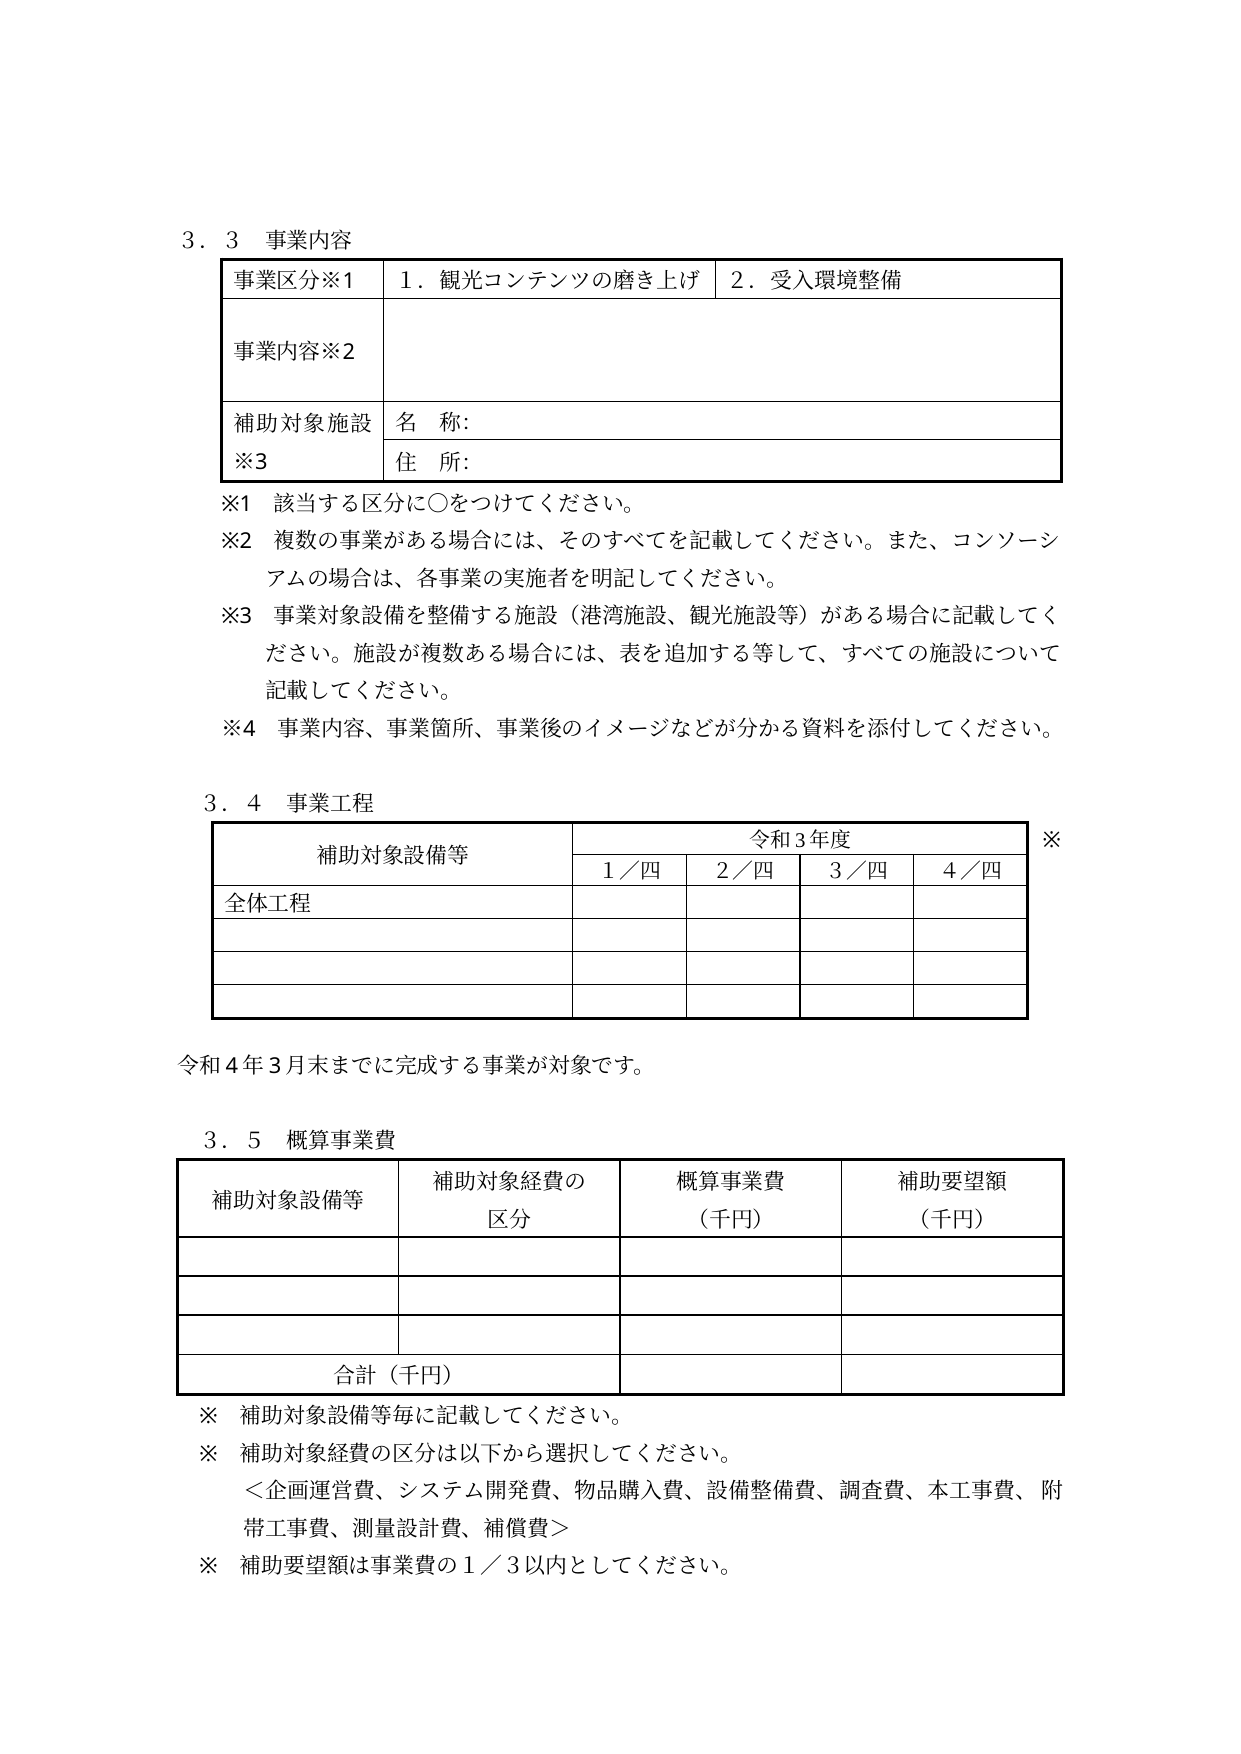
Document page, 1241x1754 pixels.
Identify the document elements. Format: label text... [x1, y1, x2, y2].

table_header １．観光コンテンツの磨き上げ [384, 261, 715, 298]
table_header ２．受入環境整備 [716, 261, 1060, 298]
table_header 補助要望額 （千円） [842, 1161, 1062, 1236]
table_cell [214, 919, 572, 951]
table_cell [399, 1238, 619, 1275]
table_cell [687, 952, 799, 984]
table_cell [573, 919, 686, 951]
table_cell [214, 952, 572, 984]
table_header 令和3年度 [573, 824, 1026, 854]
table_cell １／四 [573, 855, 686, 885]
table_cell [179, 1316, 398, 1353]
table_cell [399, 1277, 619, 1314]
table_header 補助対象設備等 [214, 824, 572, 885]
table_cell [842, 1277, 1062, 1314]
table_cell [687, 985, 799, 1017]
table_cell [914, 952, 1026, 984]
text ３．４ 事業工程 [177, 783, 1063, 821]
table_cell [214, 985, 572, 1017]
table_cell [842, 1355, 1062, 1392]
table_cell [801, 952, 913, 984]
table_cell [621, 1277, 841, 1314]
text ※1 該当する区分に○をつけてください。 [177, 483, 1063, 521]
table_cell [621, 1238, 841, 1275]
table_cell [801, 886, 913, 918]
table_cell [687, 919, 799, 951]
text ※ 令和4年3月末までに完成する事業が対象です。 [177, 821, 1063, 1083]
table_cell [179, 1238, 398, 1275]
table_cell 名 称： [384, 402, 1060, 439]
table_header 補助対象経費の 区分 [399, 1161, 619, 1236]
table_cell [842, 1238, 1062, 1275]
table_cell [687, 886, 799, 918]
table_cell 補助対象施設※3 [223, 402, 383, 480]
table_cell ２／四 [687, 855, 799, 885]
text ※4 事業内容、事業箇所、事業後のイメージなどが分かる資料を添付してください。 [177, 708, 1063, 746]
table_cell [621, 1316, 841, 1353]
text ※ 補助対象設備等毎に記載してください。 [177, 1396, 1063, 1433]
table_cell [573, 952, 686, 984]
text ※ 補助要望額は事業費の１／３以内としてください。 [177, 1546, 1063, 1583]
table_cell 住 所： [384, 440, 1060, 480]
table_cell ３／四 [801, 855, 913, 885]
text ３．５ 概算事業費 [177, 1121, 1063, 1158]
table_cell [573, 985, 686, 1017]
table_cell [842, 1316, 1062, 1353]
table_cell [914, 985, 1026, 1017]
table_cell [914, 886, 1026, 918]
text ※3 事業対象設備を整備する施設（港湾施設、観光施設等）がある場合に記載してください。施設が複数ある場合には、表を追加する等して、すべての施設について記載してください。 [221, 596, 1063, 708]
text ※2 複数の事業がある場合には、そのすべてを記載してください。また、コンソーシアムの場合は、各事業の実施者を明記してください。 [221, 521, 1063, 596]
table_cell [801, 985, 913, 1017]
text ３．３ 事業内容 [177, 220, 1063, 257]
table_cell [914, 919, 1026, 951]
table_cell [179, 1277, 398, 1314]
table_cell ４／四 [914, 855, 1026, 885]
text ※ 補助対象経費の区分は以下から選択してください。 [177, 1433, 1063, 1471]
table_cell [801, 919, 913, 951]
table_cell [399, 1316, 619, 1353]
table_cell [384, 299, 1060, 401]
table_cell [621, 1355, 841, 1392]
table_cell 合計（千円） [179, 1355, 619, 1392]
table_header 事業区分※1 [223, 261, 383, 298]
text ＜企画運営費、システム開発費、物品購入費、設備整備費、調査費、本工事費、附帯工事費、測量設計費、補償費＞ [243, 1471, 1063, 1546]
table_cell [573, 886, 686, 918]
table_cell 全体工程 [214, 886, 572, 918]
table_cell 事業内容※2 [223, 299, 383, 401]
table_header 補助対象設備等 [179, 1161, 398, 1236]
table_header 概算事業費 （千円） [621, 1161, 841, 1236]
